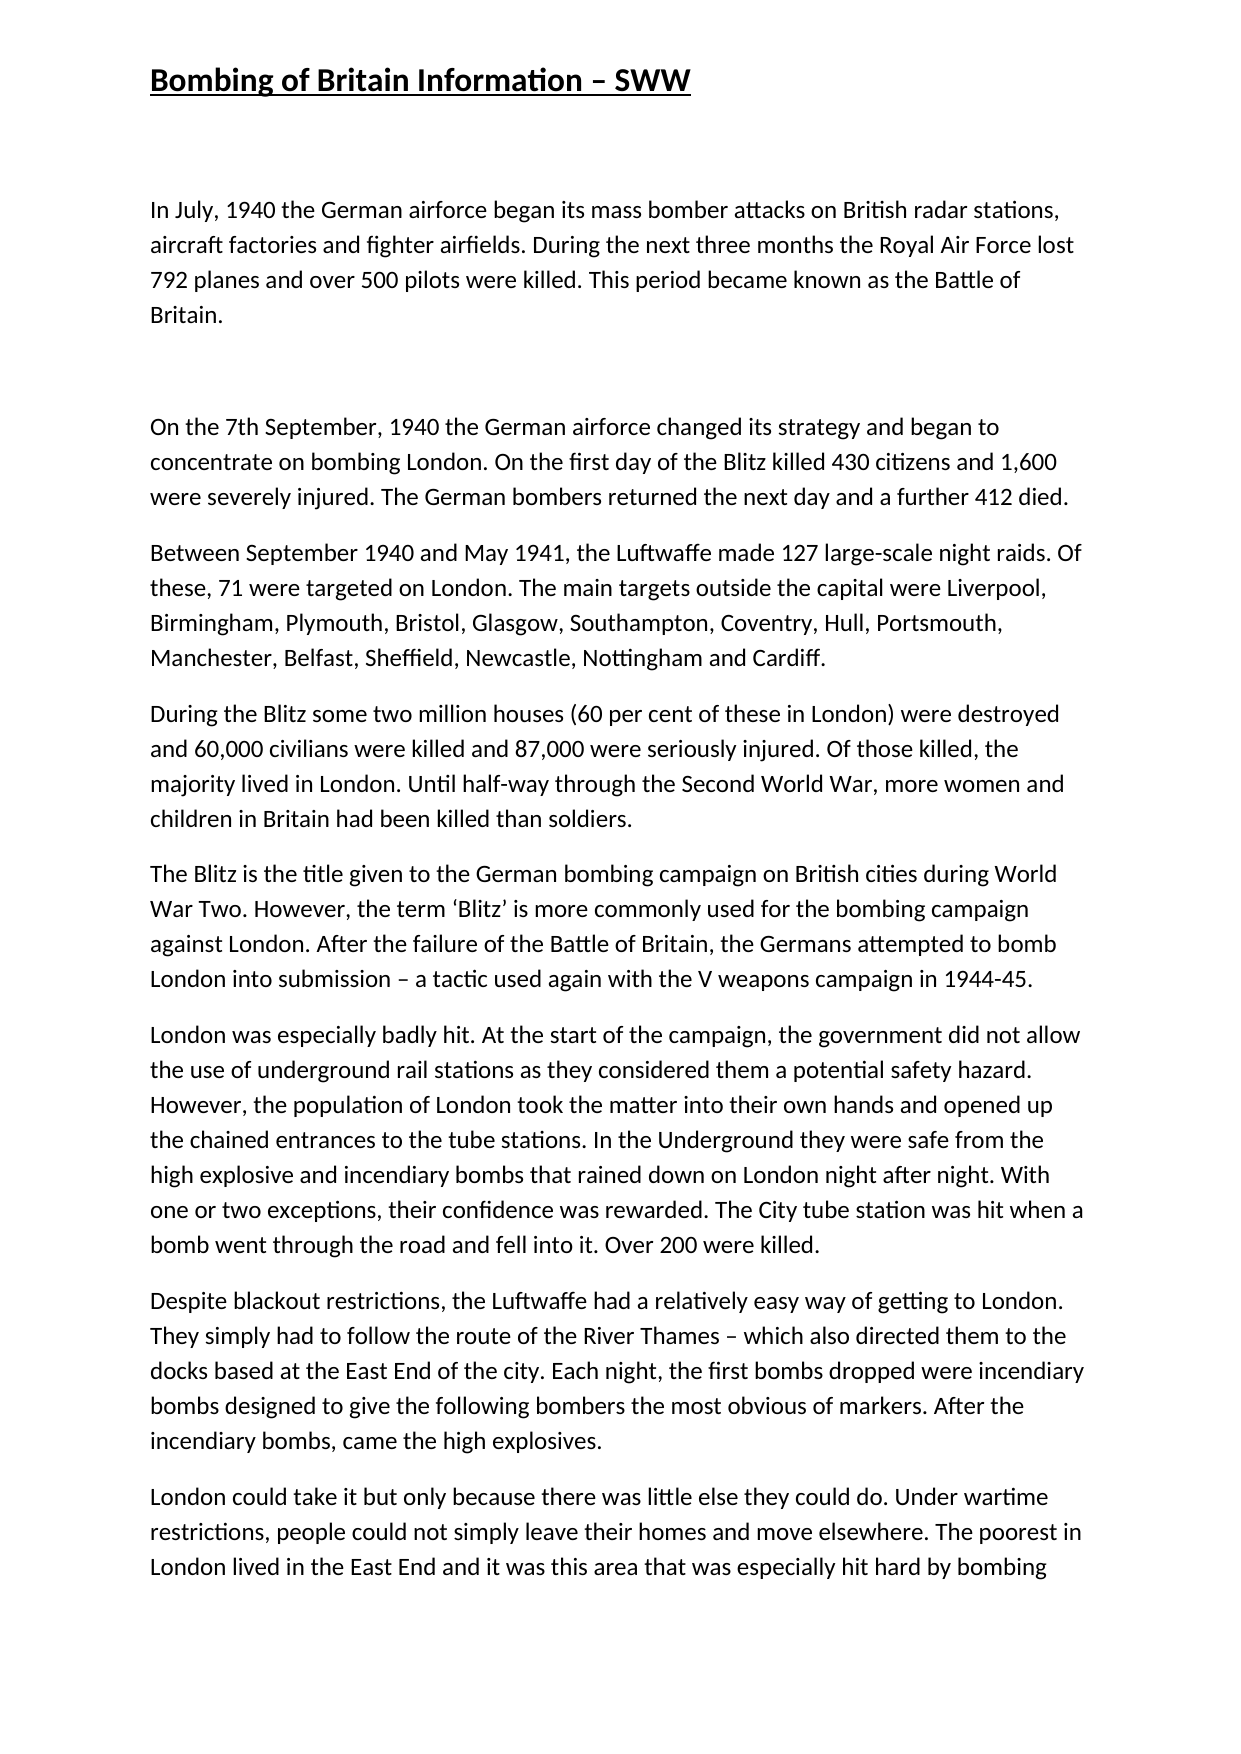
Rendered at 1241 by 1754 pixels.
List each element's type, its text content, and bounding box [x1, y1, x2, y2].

text London was especially badly hit. At the start of the campaign, the government did not allow the use of underground rail stations as they considered them a potential safety hazard. However, the population of London took the matter into their own hands and opened up the chained entrances to the tube stations. In the Underground they were safe from the high explosive and incendiary bombs that rained down on London night after night. With one or two exceptions, their confidence was rewarded. The City tube station was hit when a bomb went through the road and fell into it. Over 200 were killed. [150, 1019, 1090, 1260]
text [150, 1481, 1090, 1582]
text Despite blackout restrictions, the Luftwaffe had a relatively easy way of getting to London. They simply had to follow the route of the River Thames – which also directed them to the docks based at the East End of the city. Each night, the first bombs dropped were incendiary bombs designed to give the following bombers the most obvious of markers. After the incendiary bombs, came the high explosives. [150, 1285, 1090, 1456]
text During the Blitz some two million houses (60 per cent of these in London) were destroyed and 60,000 civilians were killed and 87,000 were seriously injured. Of those killed, the majority lived in London. Until half-way through the Second World War, more women and children in Britain had been killed than soldiers. [150, 698, 1090, 833]
text Bombing of Britain Information – SWW [150, 59, 1090, 100]
text On the 7th September, 1940 the German airforce changed its strategy and began to concentrate on bombing London. On the first day of the Blitz killed 430 citizens and 1,600 were severely injured. The German bombers returned the next day and a further 412 died. [150, 411, 1090, 512]
text The Blitz is the title given to the German bombing campaign on British cities during World War Two. However, the term ‘Blitz’ is more commonly used for the bombing campaign against London. After the failure of the Battle of Britain, the Germans attempted to bomb London into submission – a tactic used again with the V weapons campaign in 1944-45. [150, 858, 1090, 994]
text Between September 1940 and May 1941, the Luftwaffe made 127 large-scale night raids. Of these, 71 were targeted on London. The main targets outside the capital were Liverpool, Birmingham, Plymouth, Bristol, Glasgow, Southampton, Coventry, Hull, Portsmouth, Manchester, Belfast, Sheffield, Newcastle, Nottingham and Cardiff. [150, 537, 1090, 672]
text In July, 1940 the German airforce began its mass bomber attacks on British radar stations, aircraft factories and fighter airfields. During the next three months the Royal Air Force lost 792 planes and over 500 pilots were killed. This period became known as the Battle of Britain. [150, 194, 1090, 330]
